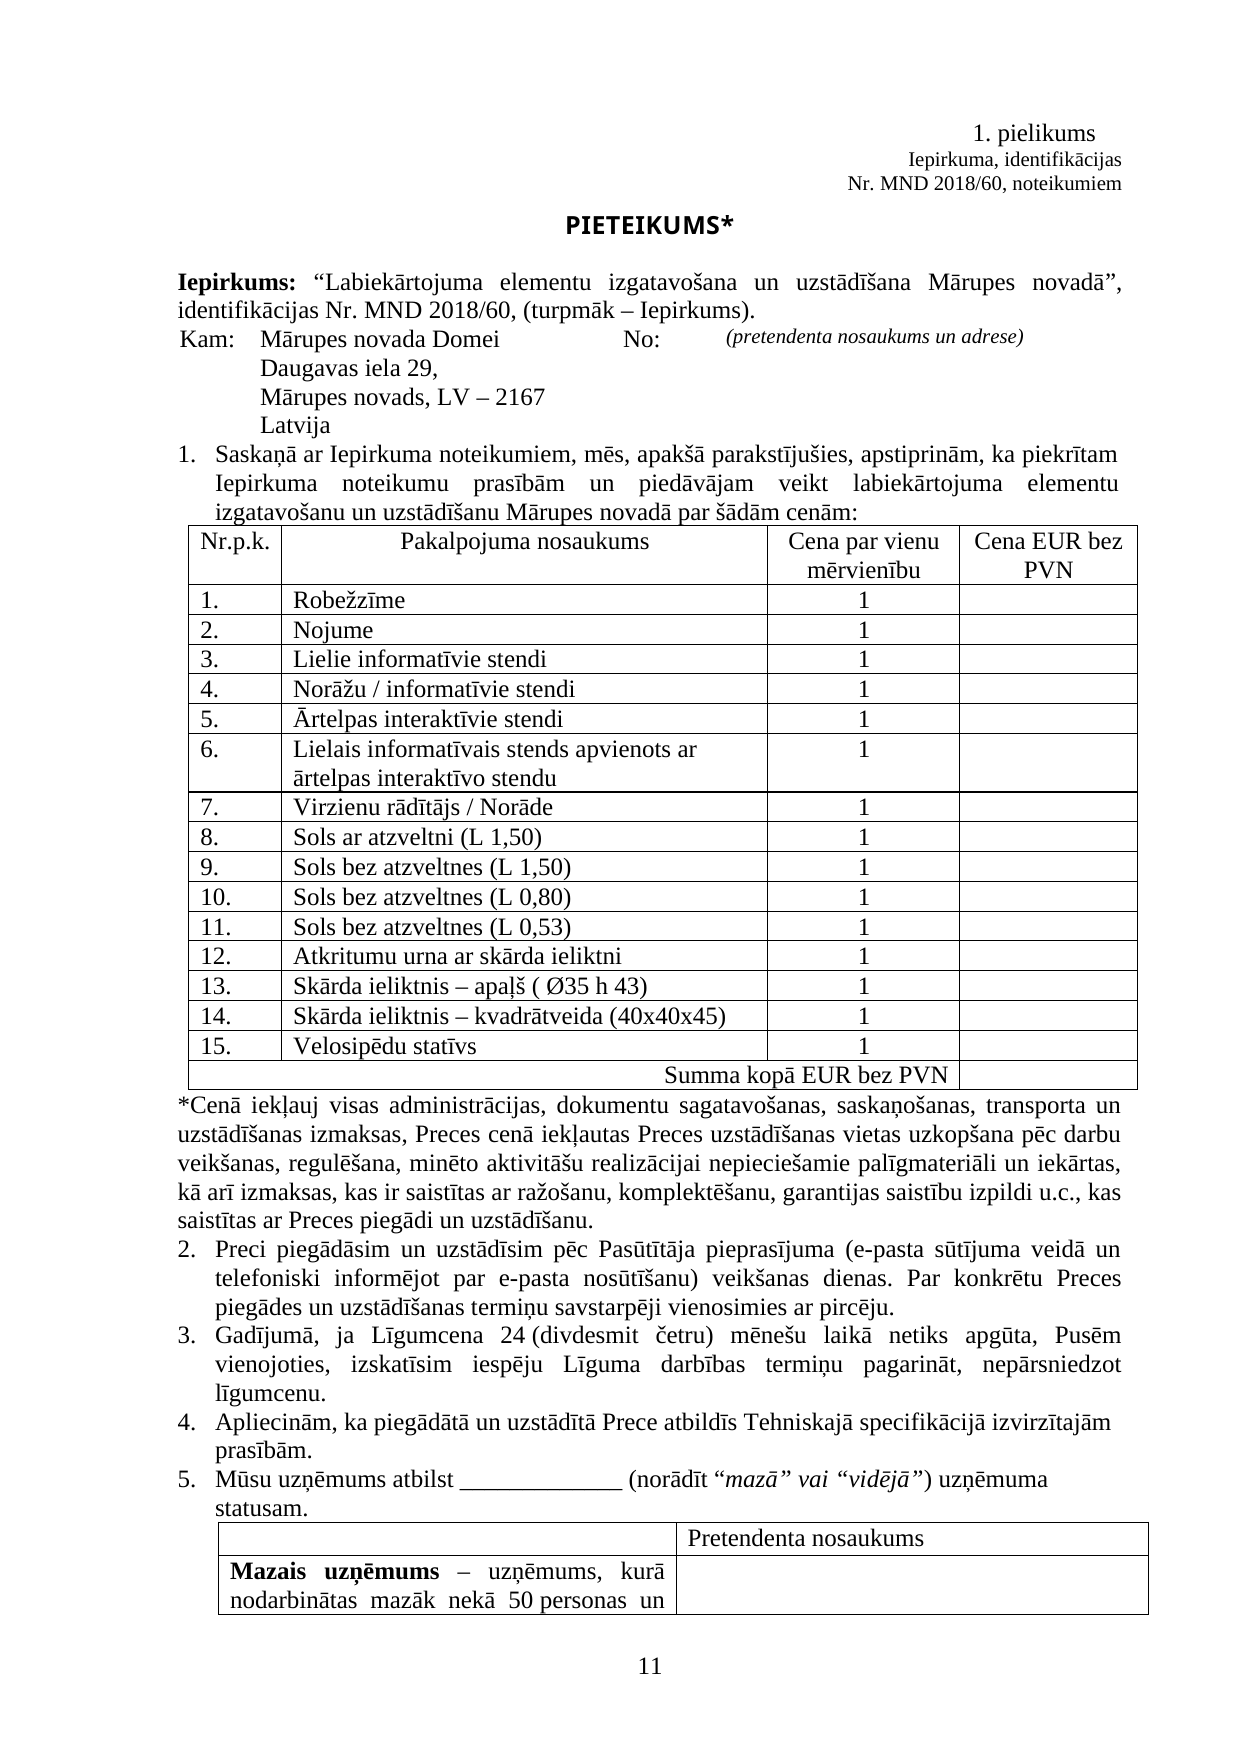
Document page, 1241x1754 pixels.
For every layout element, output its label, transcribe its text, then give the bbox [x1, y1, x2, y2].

table_cell Nojume [282, 615, 767, 643]
table_cell [960, 615, 1137, 643]
table_cell Lielais informatīvais stends apvienots ar ārtelpas interaktīvo stendu [282, 734, 767, 791]
table_cell 1 [768, 882, 959, 911]
table_header Cena EUR bez PVN [960, 526, 1137, 584]
table_cell 1 [768, 645, 959, 673]
table_cell 7. [189, 793, 281, 821]
table_header Nr.p.k. [189, 526, 281, 584]
table_cell [960, 941, 1137, 970]
table_cell [960, 585, 1137, 614]
table_cell 1 [768, 704, 959, 733]
table_header Pretendenta nosaukums [677, 1523, 1148, 1555]
table_cell Norāžu / informatīvie stendi [282, 674, 767, 703]
table_cell Skārda ieliktnis – kvadrātveida (40x40x45) [282, 1001, 767, 1030]
table_header Cena par vienu mērvienību [768, 526, 959, 584]
table_cell 1 [768, 793, 959, 821]
subtitle Preci piegādāsim un uzstādīsim pēc Pasūtītāja pieprasījuma (e-pasta sūtījuma veidā un telefoniski informējot par e-pasta nosūtīšanu) veikšanas dienas. Par konkrētu Preces piegādes un uzstādīšanas termiņu savstarpēji vienosimies ar pircēju. [177, 1234, 1122, 1320]
table_cell Virzienu rādītājs / Norāde [282, 793, 767, 821]
table_cell 4. [189, 674, 281, 703]
table_cell Atkritumu urna ar skārda ieliktni [282, 941, 767, 970]
list Saskaņā ar Iepirkuma noteikumiem, mēs, apakšā parakstījušies, apstiprinām, ka piekrītam Iepirkuma noteikumu prasībām un piedāvājam veikt labiekārtojuma elementu izgatavošanu un uzstādīšanu Mārupes novadā par šādām cenām: [177, 439, 1119, 525]
table_cell 12. [189, 941, 281, 970]
table_cell 1 [768, 971, 959, 1000]
table_cell 13. [189, 971, 281, 1000]
text *Cenā iekļauj visas administrācijas, dokumentu sagatavošanas, saskaņošanas, transporta un uzstādīšanas izmaksas, Preces cenā iekļautas Preces uzstādīšanas vietas uzkopšana pēc darbu veikšanas, regulēšana, minēto aktivitāšu realizācijai nepieciešamie palīgmateriāli un iekārtas, kā arī izmaksas, kas ir saistītas ar ražošanu, komplektēšanu, garantijas saistību izpildi u.c., kas saistītas ar Preces piegādi un uzstādīšanu. [177, 1090, 1122, 1234]
table_cell 8. [189, 822, 281, 851]
table_cell 1 [768, 1031, 959, 1059]
table_cell Sols ar atzveltni (L 1,50) [282, 822, 767, 851]
table_cell [960, 912, 1137, 940]
table_header Mārupes novada Domei Daugavas iela 29, Mārupes novads, LV – 2167 Latvija [249, 324, 622, 439]
table_cell Skārda ieliktnis – apaļš ( Ø35 h 43) [282, 971, 767, 1000]
table_cell 10. [189, 882, 281, 911]
table_cell 1 [768, 912, 959, 940]
table_cell 1 [768, 941, 959, 970]
table_cell [960, 704, 1137, 733]
table_header [219, 1523, 676, 1555]
table_cell 3. [189, 645, 281, 673]
list Apliecinām, ka piegādātā un uzstādītā Prece atbildīs Tehniskajā specifikācijā izvirzītajām prasībām. [177, 1407, 1122, 1464]
table_cell [960, 971, 1137, 1000]
table_cell Robežzīme [282, 585, 767, 614]
table_cell 1 [768, 734, 959, 791]
table_cell Sols bez atzveltnes (L 0,80) [282, 882, 767, 911]
table_header Kam: [178, 324, 248, 439]
table_cell [960, 882, 1137, 911]
table_cell 11. [189, 912, 281, 940]
table_cell [960, 822, 1137, 851]
table_cell 9. [189, 852, 281, 881]
table_cell 15. [189, 1031, 281, 1059]
table_cell Velosipēdu statīvs [282, 1031, 767, 1059]
table_cell 14. [189, 1001, 281, 1030]
table_cell Summa kopā EUR bez PVN [189, 1061, 959, 1089]
table_cell Lielie informatīvie stendi [282, 645, 767, 673]
list Gadījumā, ja Līgumcena 24 (divdesmit četru) mēnešu laikā netiks apgūta, Pusēm vienojoties, izskatīsim iespēju Līguma darbības termiņu pagarināt, nepārsniedzot līgumcenu. [177, 1320, 1122, 1407]
table_cell [960, 1061, 1137, 1089]
table_cell 6. [189, 734, 281, 791]
table_cell 1 [768, 1001, 959, 1030]
text Nr. MND 2018/60, noteikumiem [177, 171, 1122, 195]
table_cell [960, 674, 1137, 703]
table_cell 1 [768, 674, 959, 703]
title PIETEIKUMS* [177, 207, 1122, 242]
table_cell [960, 1001, 1137, 1030]
table_cell 1 [768, 852, 959, 881]
table_cell [960, 645, 1137, 673]
table_cell 2. [189, 615, 281, 643]
table_cell [960, 734, 1137, 791]
table_cell [677, 1556, 1148, 1613]
text Iepirkums: “Labiekārtojuma elementu izgatavošana un uzstādīšana Mārupes novadā”, identifikācijas Nr. MND 2018/60, (turpmāk – Iepirkums). [177, 267, 1122, 324]
table_cell 1 [768, 615, 959, 643]
table_cell [960, 852, 1137, 881]
table_cell 1 [768, 585, 959, 614]
table_cell Sols bez atzveltnes (L 1,50) [282, 852, 767, 881]
table_cell 5. [189, 704, 281, 733]
table_header (pretendenta nosaukums un adrese) [715, 324, 1123, 439]
text Iepirkuma, identifikācijas [177, 147, 1122, 171]
table_cell Sols bez atzveltnes (L 0,53) [282, 912, 767, 940]
table_cell [960, 793, 1137, 821]
table_cell 1. [189, 585, 281, 614]
table_cell [960, 1031, 1137, 1059]
table_cell 1 [768, 822, 959, 851]
table_header No: [622, 324, 714, 439]
table_cell Mazais uzņēmums – uzņēmums, kurā nodarbinātas mazāk nekā 50 personas un kura gada apgrozījums un/vai gada bilance kopā nepārsniedz 10 miljonus euro [219, 1556, 676, 1613]
table_cell Ārtelpas interaktīvie stendi [282, 704, 767, 733]
list Mūsu uzņēmums atbilst _____________ (norādīt “mazā” vai “vidējā”) uzņēmuma statusam. [177, 1464, 1122, 1522]
table_header Pakalpojuma nosaukums [282, 526, 767, 584]
